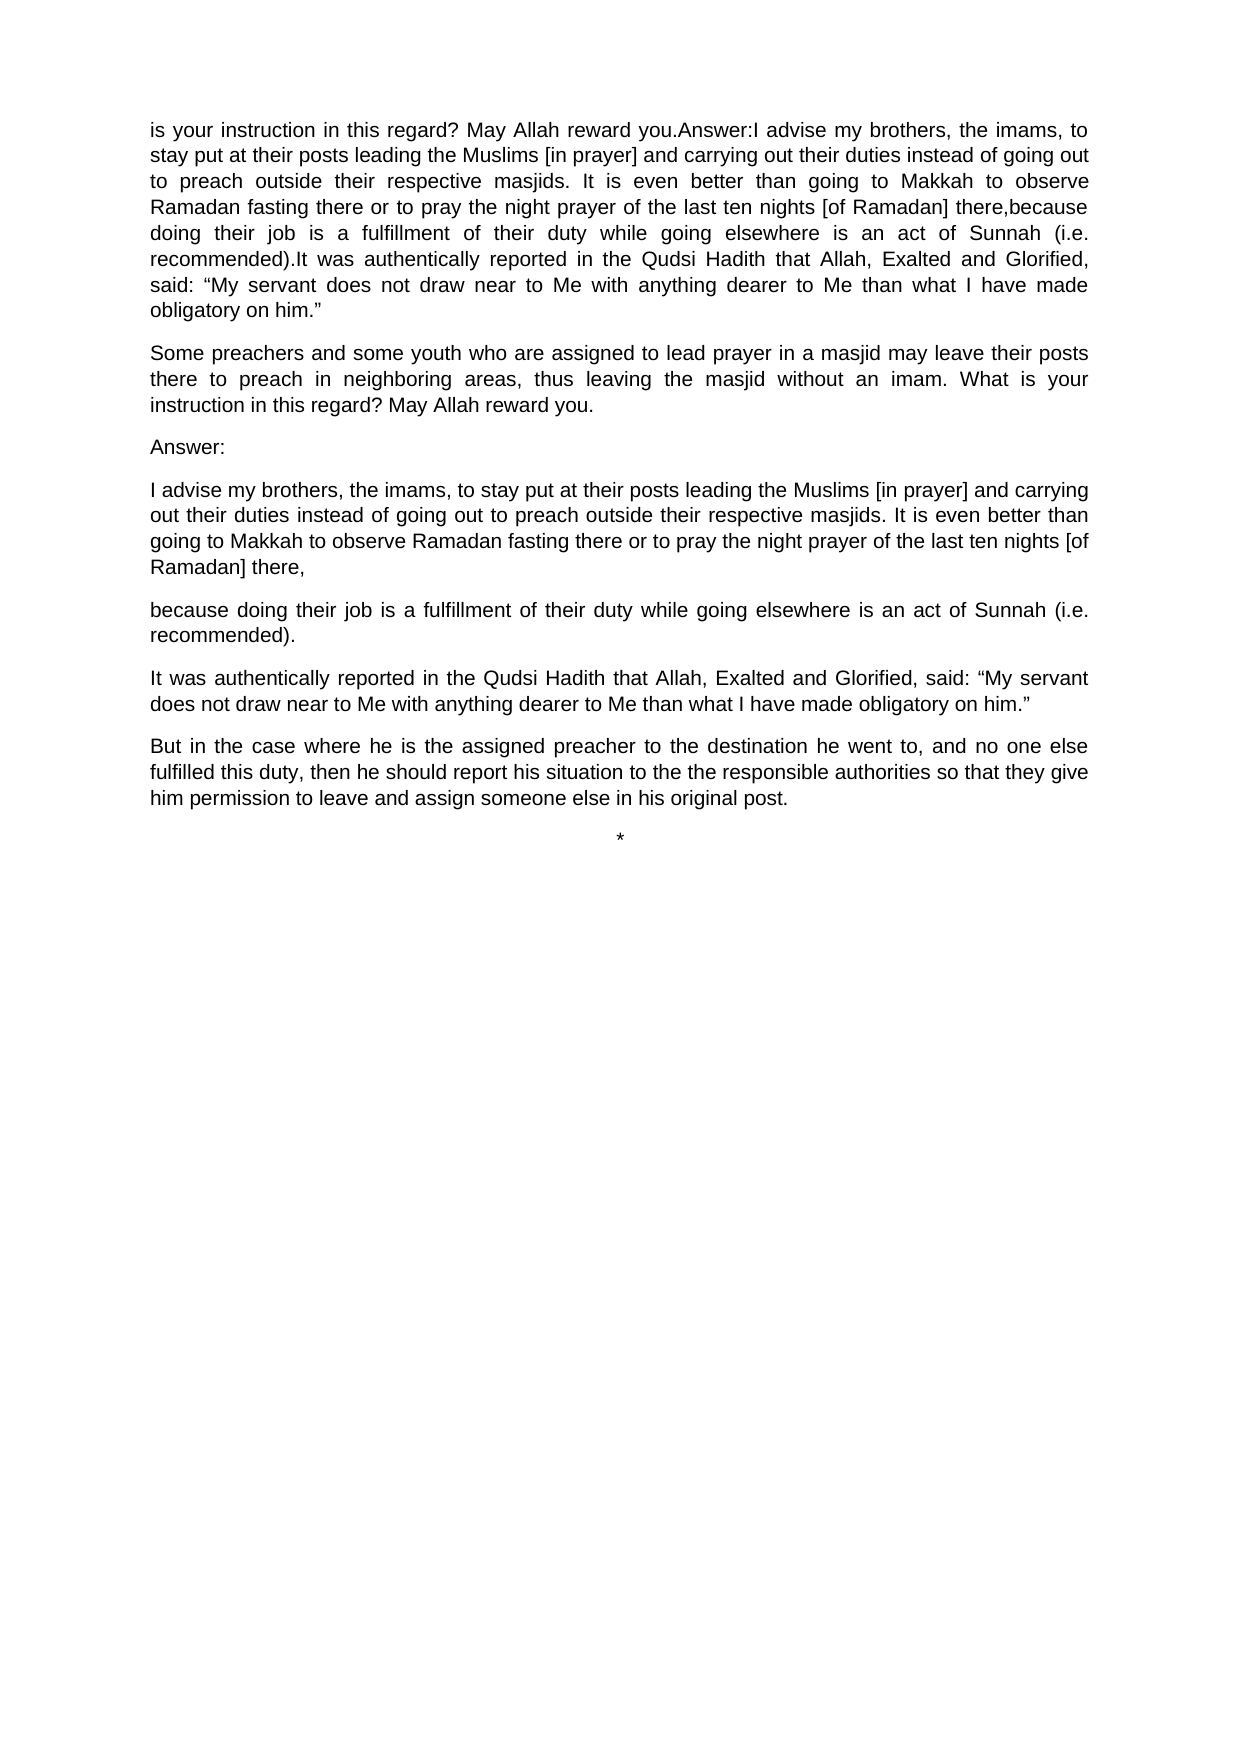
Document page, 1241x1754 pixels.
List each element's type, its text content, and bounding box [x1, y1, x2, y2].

text But in the case where he is the assigned preacher to the destination he went to, and no one else fulfilled this duty, then he should report his situation to the the responsible authorities so that they give him permission to leave and assign someone else in his original post. [150, 734, 1090, 810]
text Answer: [150, 435, 1090, 459]
text I advise my brothers, the imams, to stay put at their posts leading the Muslims [in prayer] and carrying out their duties instead of going out to preach outside their respective masjids. It is even better than going to Makkah to observe Ramadan fasting there or to pray the night prayer of the last ten nights [of Ramadan] there, [150, 477, 1090, 579]
text Some preachers and some youth who are assigned to lead prayer in a masjid may leave their posts there to preach in neighboring areas, thus leaving the masjid without an imam. What is your instruction in this regard? May Allah reward you. [150, 341, 1090, 416]
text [150, 117, 1090, 322]
text * [150, 828, 1090, 852]
text because doing their job is a fulfillment of their duty while going elsewhere is an act of Sunnah (i.e. recommended). [150, 597, 1090, 647]
text It was authentically reported in the Qudsi Hadith that Allah, Exalted and Glorified, said: “My servant does not draw near to Me with anything dearer to Me than what I have made obligatory on him.” [150, 666, 1090, 716]
